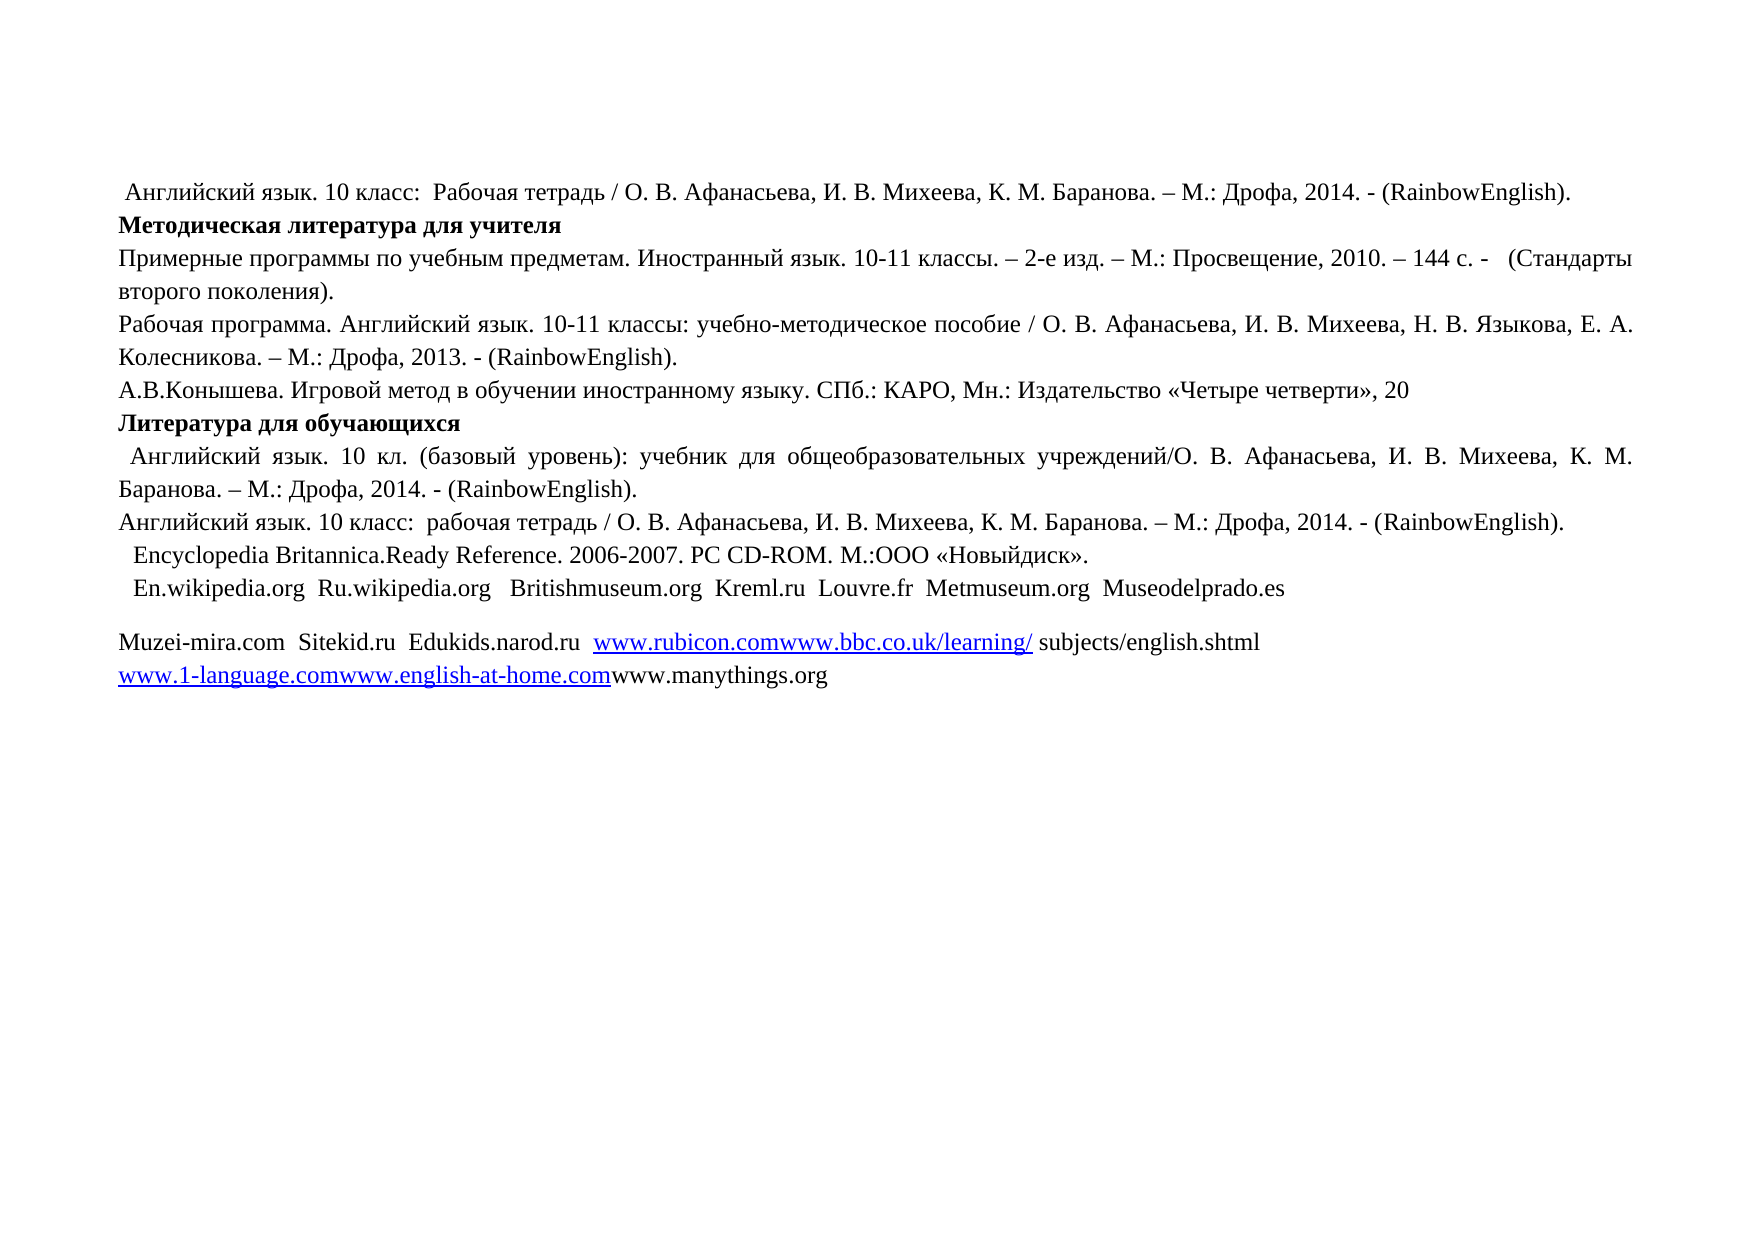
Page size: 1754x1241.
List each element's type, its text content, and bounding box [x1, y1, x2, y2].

list En.wikipedia.org Ru.wikipedia.org Britishmuseum.org Kreml.ru Louvre.fr Metmuseum.org Museodelprado.es [133, 573, 1636, 602]
text А.В.Конышева. Игровой метод в обучении иностранному языку. СПб.: КАРО, Мн.: Издательство «Четыре четверти», 20 [118, 375, 1636, 404]
text Методическая литература для учителя [118, 210, 1636, 239]
text www.1-language.comwww.english-at-home.comwww.manythings.org [118, 660, 1636, 689]
text Литература для обучающихся [118, 408, 1636, 437]
text Muzei-mira.com Sitekid.ru Edukids.narod.ru www.rubicon.comwww.bbc.co.uk/learning/ subjects/english.shtml [118, 627, 1636, 656]
text Английский язык. 10 класс: рабочая тетрадь / О. В. Афанасьева, И. В. Михеева, К. М. Баранова. – М.: Дрофа, 2014. - (RainbowEnglish). [118, 507, 1636, 536]
list Encyclopedia Britannica.Ready Reference. 2006-2007. PC CD-ROM. М.:ООО «Новыйдиск». [133, 540, 1636, 569]
text Английский язык. 10 кл. (базовый уровень): учебник для общеобразовательных учреждений/О. В. Афанасьева, И. В. Михеева, К. М. Баранова. – М.: Дрофа, 2014. - (RainbowEnglish). [118, 441, 1636, 503]
text Английский язык. 10 класс: Рабочая тетрадь / О. В. Афанасьева, И. В. Михеева, К. М. Баранова. – М.: Дрофа, 2014. - (RainbowEnglish). [118, 177, 1636, 206]
text Примерные программы по учебным предметам. Иностранный язык. 10-11 классы. – 2-е изд. – М.: Просвещение, 2010. – 144 с. - (Стандарты второго поколения). [118, 243, 1636, 305]
text Рабочая программа. Английский язык. 10-11 классы: учебно-методическое пособие / О. В. Афанасьева, И. В. Михеева, Н. В. Языкова, Е. А. Колесникова. – М.: Дрофа, 2013. - (RainbowEnglish). [118, 309, 1636, 371]
